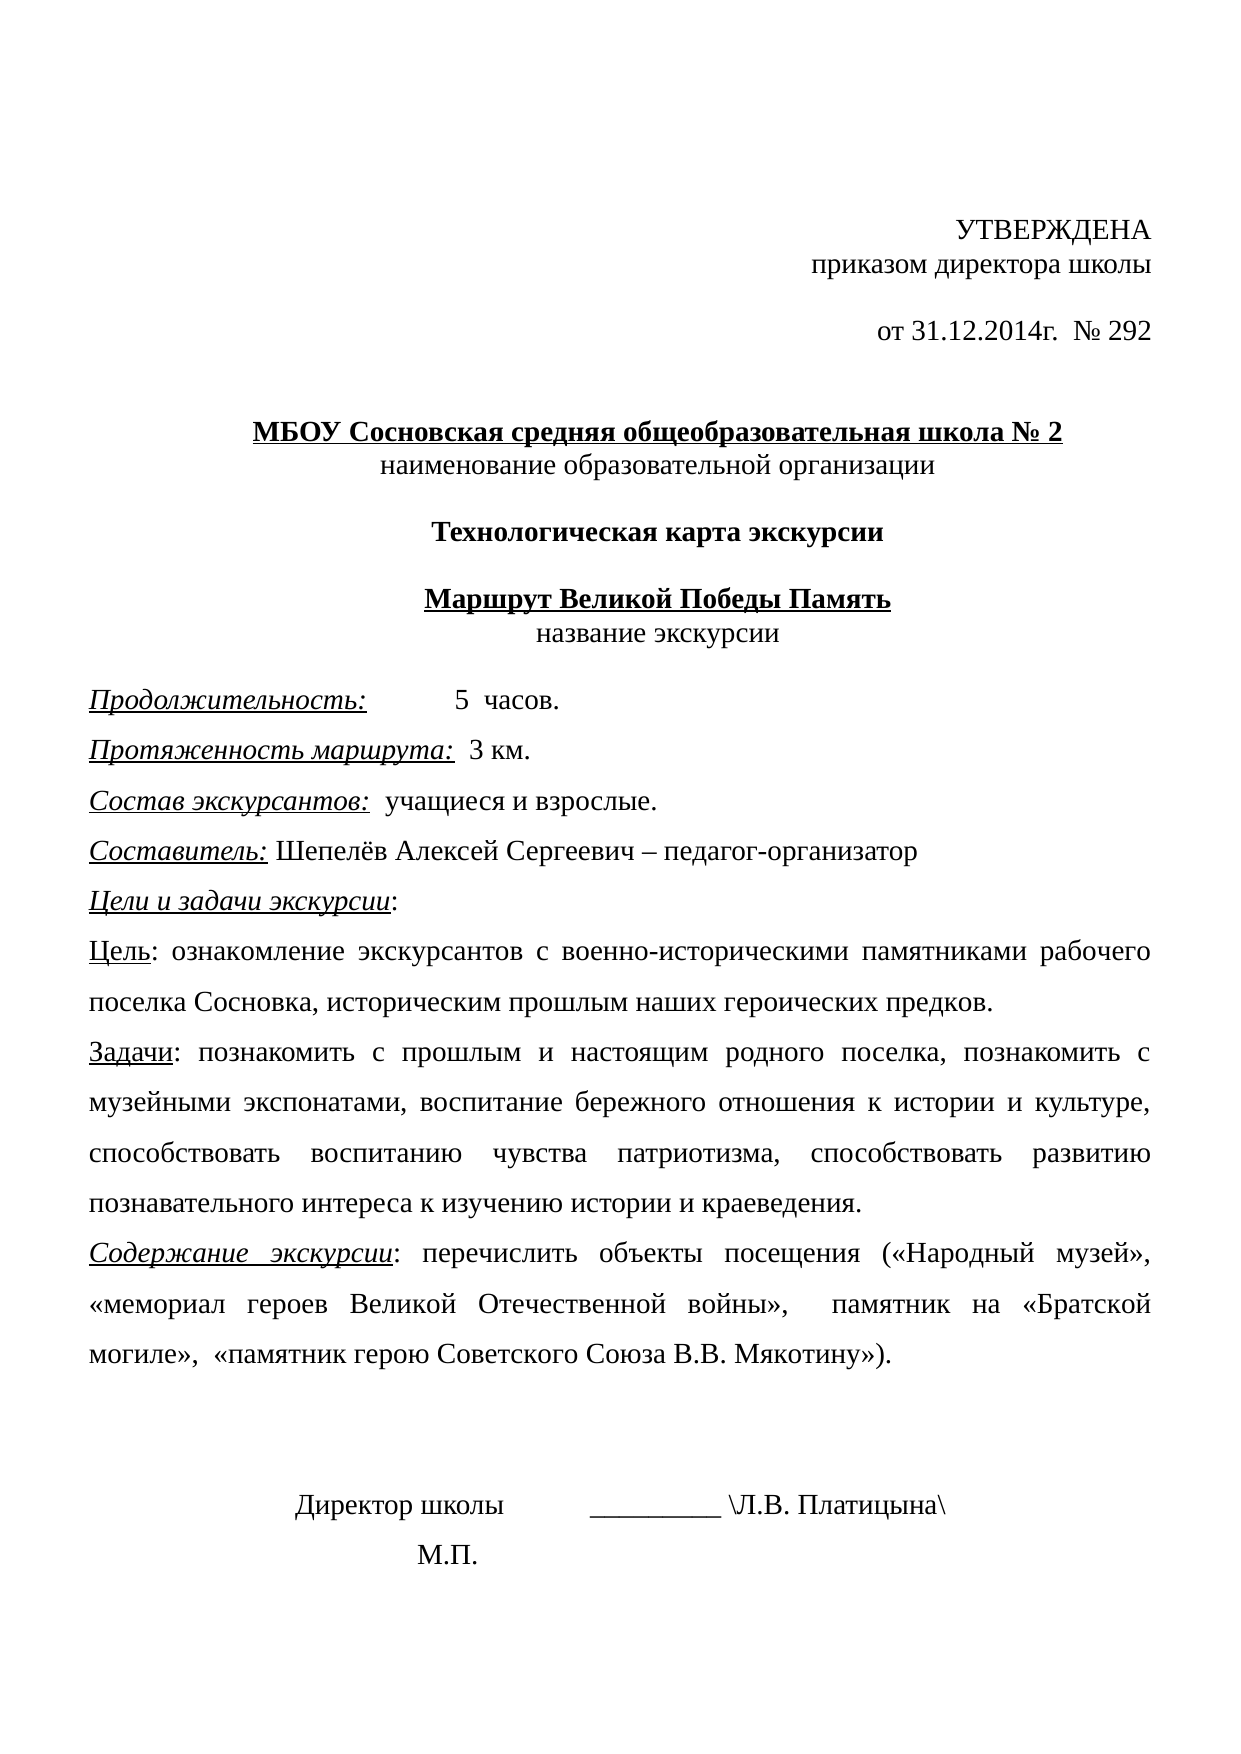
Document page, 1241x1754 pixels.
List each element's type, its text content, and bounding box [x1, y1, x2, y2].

text М.П. [89, 1537, 1152, 1571]
text Цели и задачи экскурсии: [89, 883, 1152, 917]
text Маршрут Великой Победы Память [89, 581, 1152, 615]
text УТВЕРЖДЕНА [107, 212, 1152, 246]
text от 31.12.2014г. № 292 [89, 313, 1152, 347]
text Продолжительность: 5 часов. [89, 682, 1152, 716]
text Цель: ознакомление экскурсантов с военно-историческими памятниками рабочего поселка Сосновка, историческим прошлым наших героических предков. [89, 933, 1152, 1017]
text Протяженность маршрута: 3 км. [89, 732, 1152, 766]
text Содержание экскурсии: перечислить объекты посещения («Народный музей», «мемориал героев Великой Отечественной войны», памятник на «Братской могиле», «памятник герою Советского Союза В.В. Мякотину»). [89, 1235, 1152, 1369]
text Технологическая карта экскурсии [89, 514, 1152, 548]
text название экскурсии [89, 615, 1152, 648]
text приказом директора школы [89, 246, 1152, 279]
text Задачи: познакомить с прошлым и настоящим родного поселка, познакомить с музейными экспонатами, воспитание бережного отношения к истории и культуре, способствовать воспитанию чувства патриотизма, способствовать развитию познавательного интереса к изучению истории и краеведения. [89, 1034, 1152, 1219]
text Директор школы _________ \Л.В. Платицына\ [89, 1487, 1152, 1521]
text наименование образовательной организации [89, 447, 1152, 481]
text Состав экскурсантов: учащиеся и взрослые. [89, 783, 1152, 816]
text Составитель: Шепелёв Алексей Сергеевич – педагог-организатор [89, 833, 1152, 866]
text МБОУ Сосновская средняя общеобразовательная школа № 2 [89, 414, 1152, 447]
